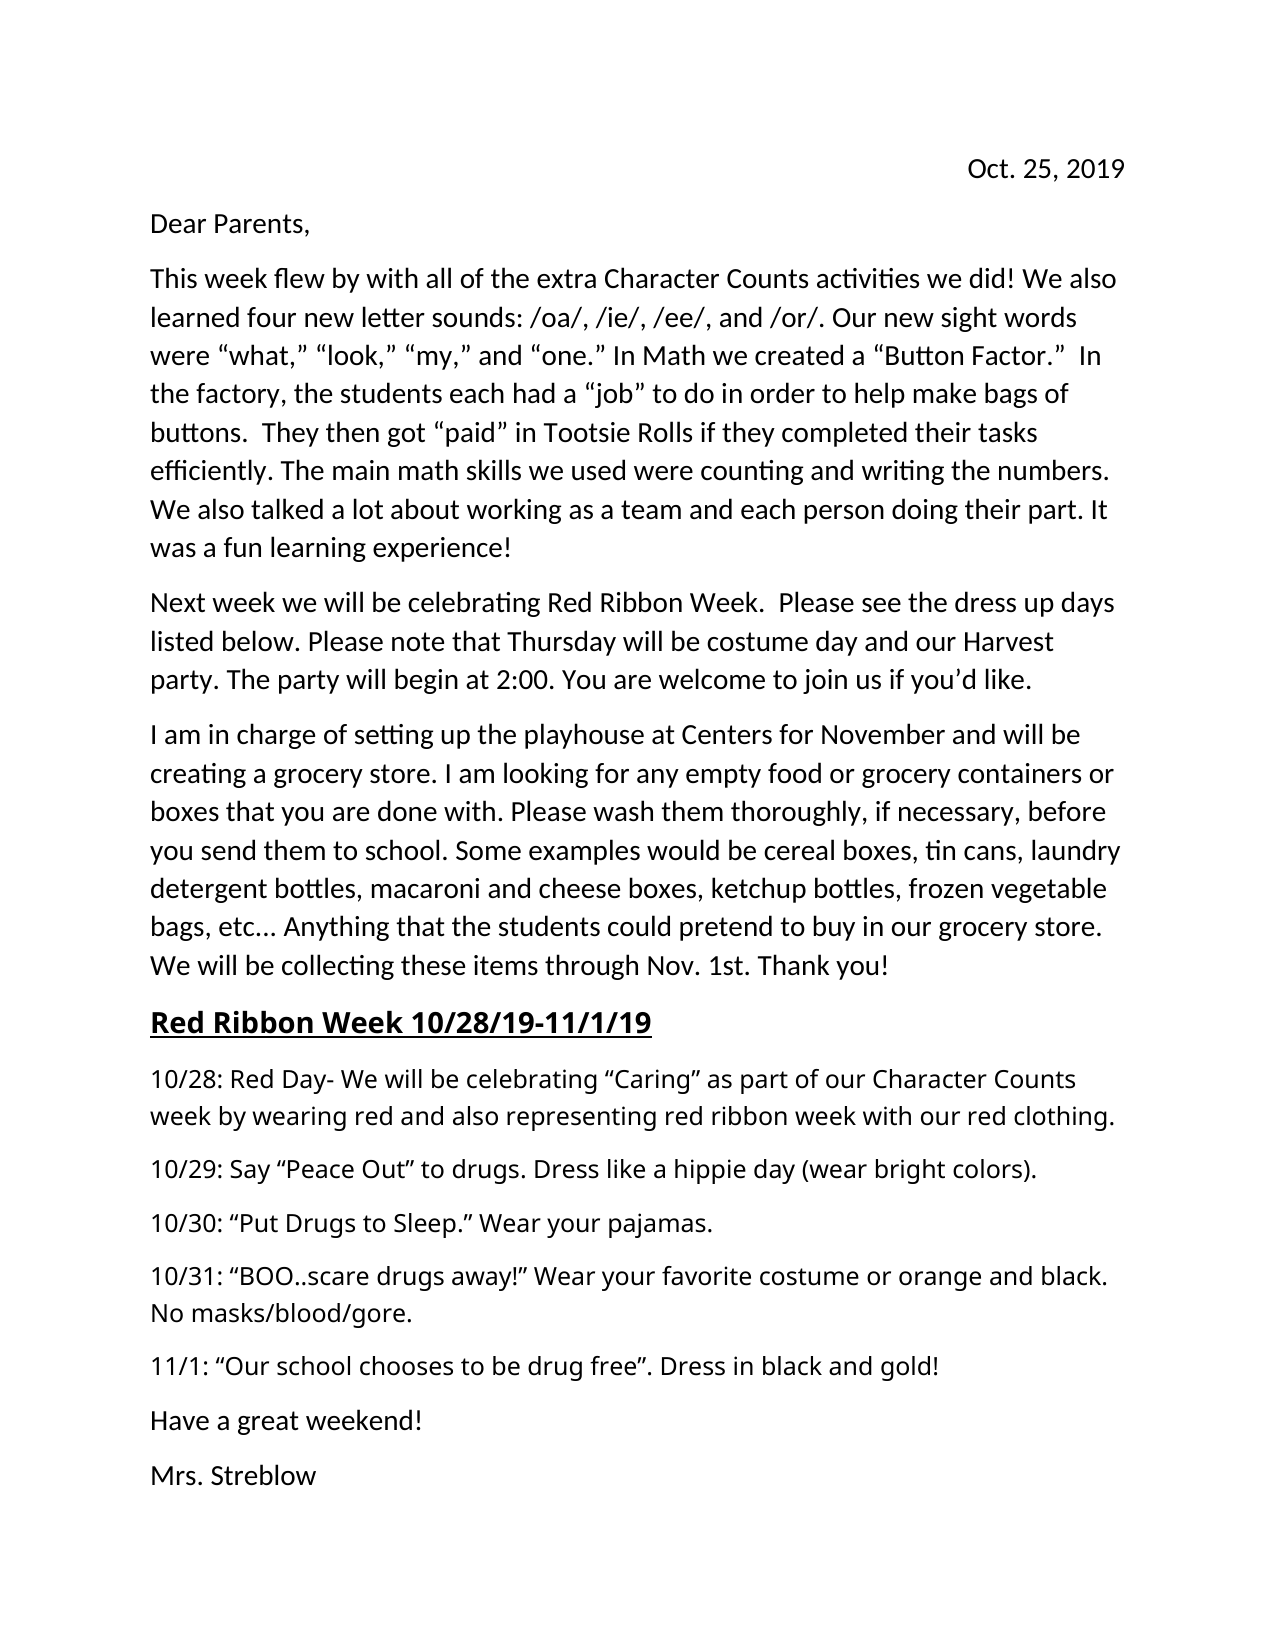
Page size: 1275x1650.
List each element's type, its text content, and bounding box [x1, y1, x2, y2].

text 10/28: Red Day- We will be celebrating “Caring” as part of our Character Counts week by wearing red and also representing red ribbon week with our red clothing. [150, 1062, 1125, 1132]
text Dear Parents, [150, 205, 1125, 241]
text Mrs. Streblow [150, 1457, 1125, 1493]
text Next week we will be celebrating Red Ribbon Week. Please see the dress up days listed below. Please note that Thursday will be costume day and our Harvest party. The party will begin at 2:00. You are welcome to join us if you’d like. [150, 584, 1125, 697]
text 10/30: “Put Drugs to Sleep.” Wear your pajamas. [150, 1205, 1125, 1239]
text Have a great weekend! [150, 1402, 1125, 1438]
text Oct. 25, 2019 [150, 150, 1125, 186]
text 10/29: Say “Peace Out” to drugs. Dress like a hippie day (wear bright colors). [150, 1152, 1125, 1186]
text Red Ribbon Week 10/28/19-11/1/19 [150, 1002, 1125, 1042]
text 11/1: “Our school chooses to be drug free”. Dress in black and gold! [150, 1349, 1125, 1383]
text I am in charge of setting up the playhouse at Centers for November and will be creating a grocery store. I am looking for any empty food or grocery containers or boxes that you are done with. Please wash them thoroughly, if necessary, before you send them to school. Some examples would be cereal boxes, tin cans, laundry detergent bottles, macaroni and cheese boxes, ketchup bottles, frozen vegetable bags, etc... Anything that the students could pretend to buy in our grocery store. We will be collecting these items through Nov. 1st. Thank you! [150, 716, 1125, 983]
text 10/31: “BOO..scare drugs away!” Wear your favorite costume or orange and black. No masks/blood/gore. [150, 1259, 1125, 1329]
text This week flew by with all of the extra Character Counts activities we did! We also learned four new letter sounds: /oa/, /ie/, /ee/, and /or/. Our new sight words were “what,” “look,” “my,” and “one.” In Math we created a “Button Factor.” In the factory, the students each had a “job” to do in order to help make bags of buttons. They then got “paid” in Tootsie Rolls if they completed their tasks efficiently. The main math skills we used were counting and writing the numbers. We also talked a lot about working as a team and each person doing their part. It was a fun learning experience! [150, 260, 1125, 565]
